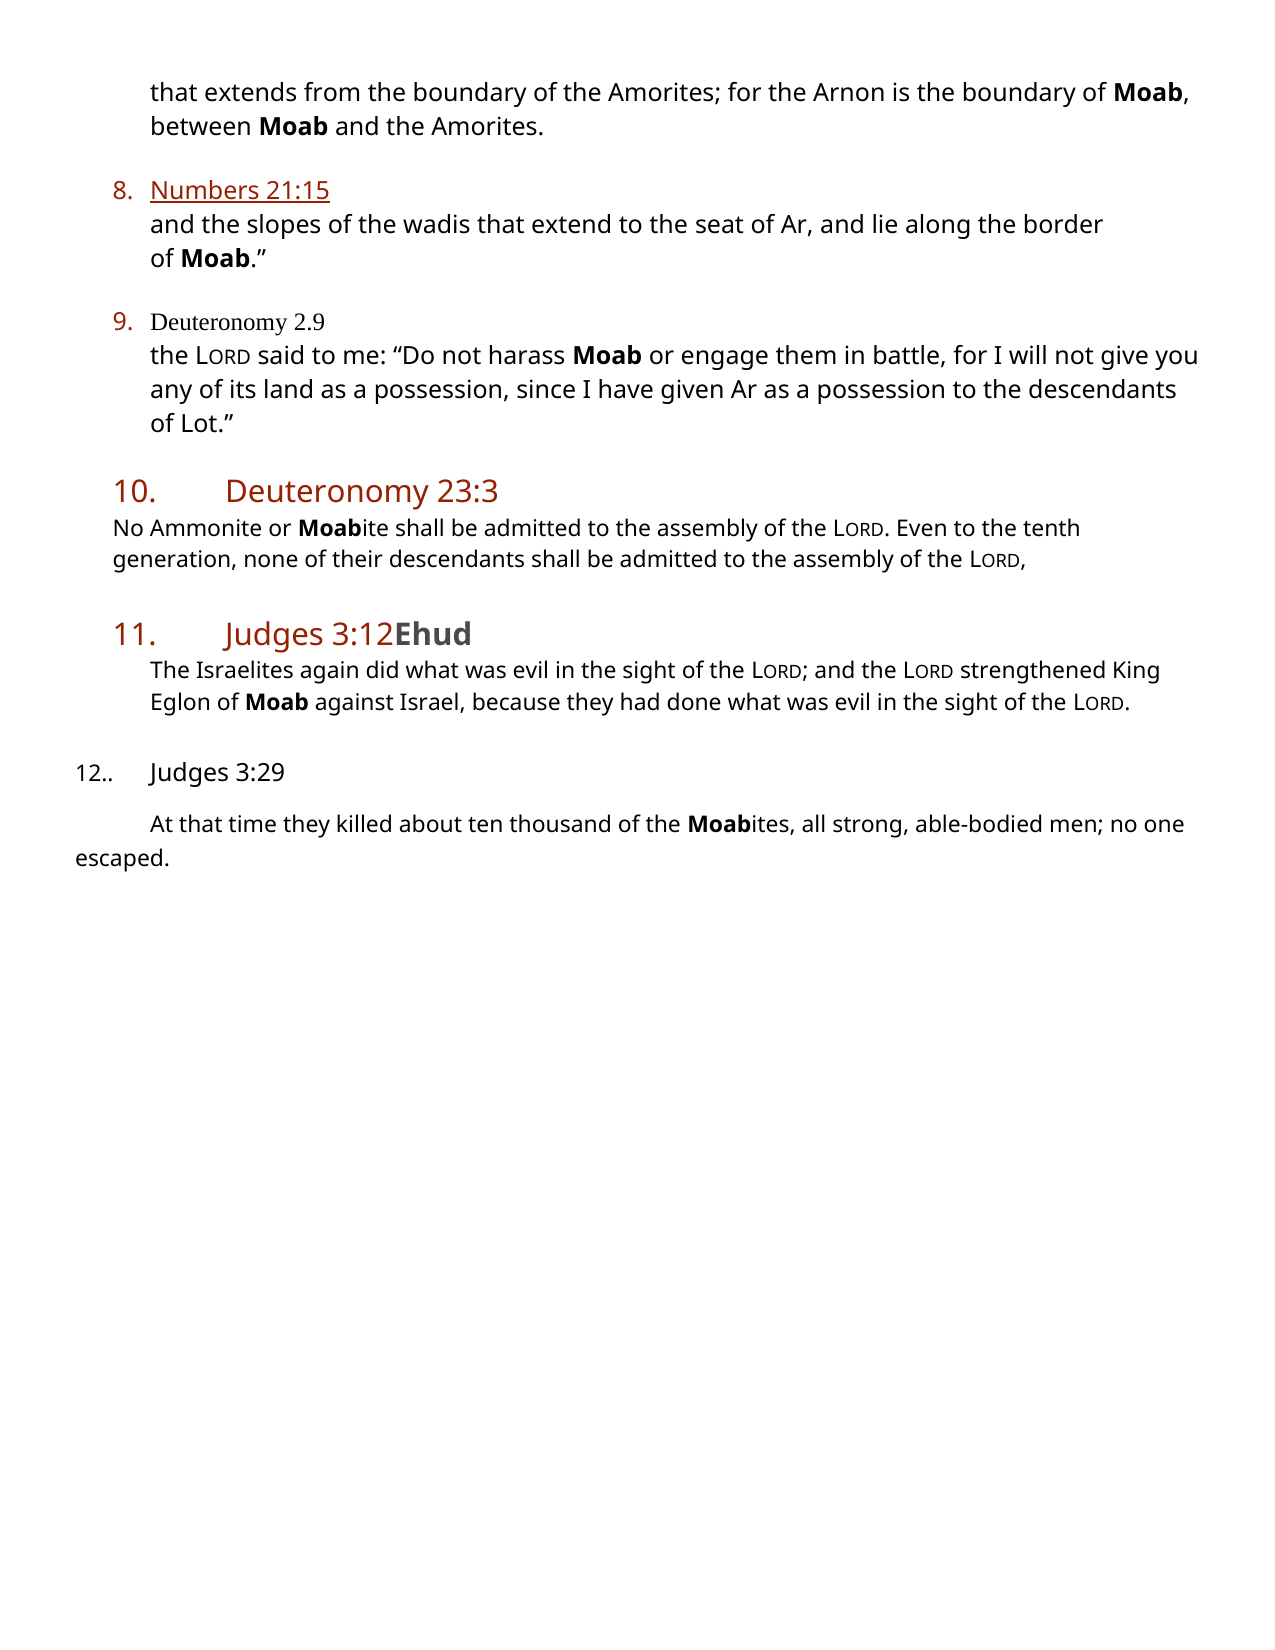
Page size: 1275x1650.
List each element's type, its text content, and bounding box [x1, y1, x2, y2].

text At that time they killed about ten thousand of the Moabites, all strong, able-bodied men; no one escaped. [75, 808, 1200, 873]
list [112, 75, 1200, 143]
list Deuteronomy 23:3 [112, 469, 1200, 512]
list Numbers 21:15 and the slopes of the wadis that extend to the seat of Ar, and lie along the border of Moab.” [112, 172, 1200, 274]
text 12.. Judges 3:29 [75, 754, 1200, 788]
list The Israelites again did what was evil in the sight of the Lord; and the Lord strengthened King Eglon of Moab against Israel, because they had done what was evil in the sight of the Lord. [150, 654, 1200, 717]
list Judges 3:12Ehud [112, 612, 1200, 654]
list Deuteronomy 2.9 the Lord said to me: “Do not harass Moab or engage them in battle, for I will not give you any of its land as a possession, since I have given Ar as a possession to the descendants of Lot.” [112, 304, 1200, 440]
text No Ammonite or Moabite shall be admitted to the assembly of the Lord. Even to the tenth generation, none of their descendants shall be admitted to the assembly of the Lord, [112, 512, 1200, 574]
